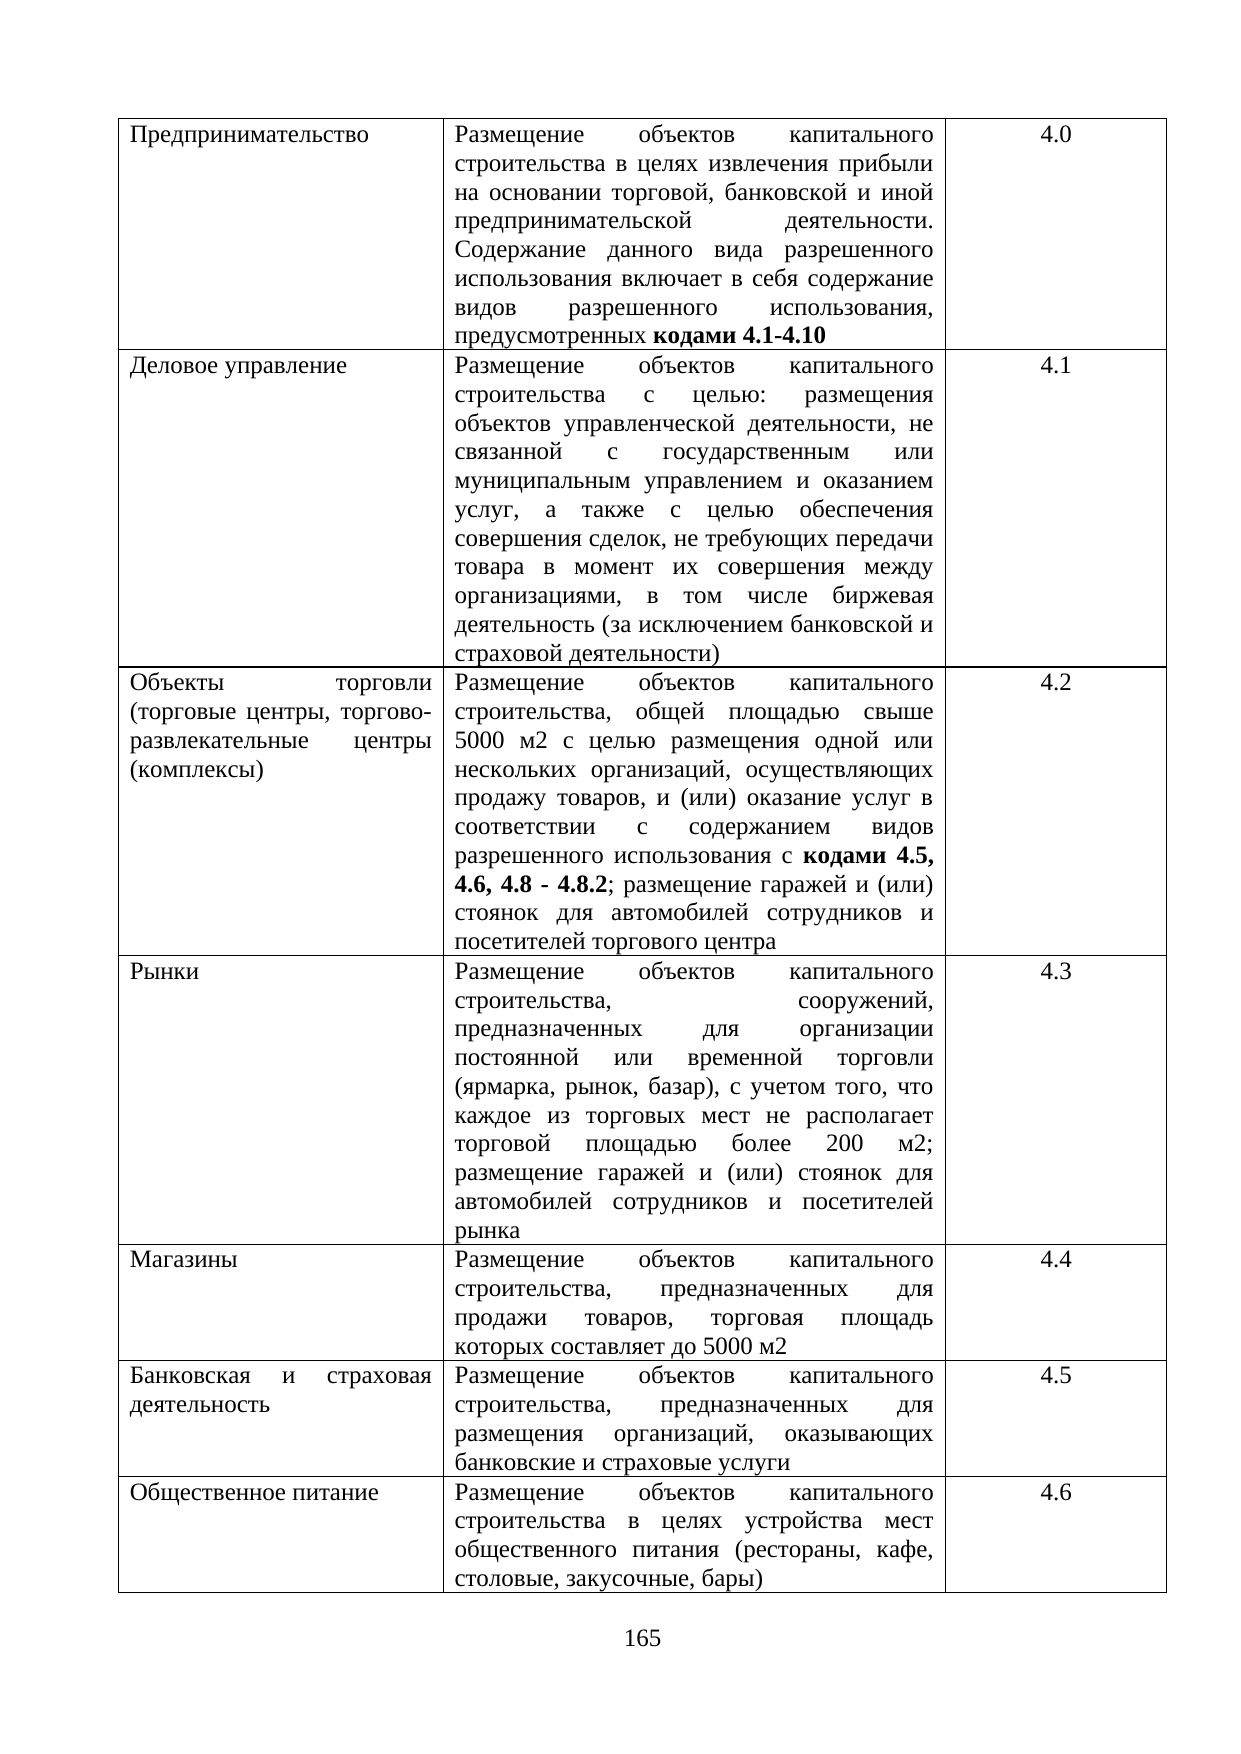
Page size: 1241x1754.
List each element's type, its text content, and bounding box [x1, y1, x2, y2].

table_cell Размещение объектов капитального строительства с целью: размещения объектов управленческой деятельности, не связанной с государственным или муниципальным управлением и оказанием услуг, а также с целью обеспечения совершения сделок, не требующих передачи товара в момент их совершения между организациями, в том числе биржевая деятельность (за исключением банковской и страховой деятельности) [444, 350, 945, 666]
table_cell Размещение объектов капитального строительства в целях устройства мест общественного питания (рестораны, кафе, столовые, закусочные, бары) [444, 1477, 945, 1592]
table_cell Банковская и страховая деятельность [119, 1361, 443, 1476]
table_cell 4.4 [946, 1245, 1166, 1359]
table_cell Размещение объектов капитального строительства, общей площадью свыше 5000 м2 с целью размещения одной или нескольких организаций, осуществляющих продажу товаров, и (или) оказание услуг в соответствии с содержанием видов разрешенного использования с кодами 4.5, 4.6, 4.8 - 4.8.2; размещение гаражей и (или) стоянок для автомобилей сотрудников и посетителей торгового центра [444, 668, 945, 955]
table_cell 4.2 [946, 668, 1166, 955]
table_cell Деловое управление [119, 350, 443, 666]
table_cell 4.1 [946, 350, 1166, 666]
table_cell Размещение объектов капитального строительства, сооружений, предназначенных для организации постоянной или временной торговли (ярмарка, рынок, базар), с учетом того, что каждое из торговых мест не располагает торговой площадью более 200 м2; размещение гаражей и (или) стоянок для автомобилей сотрудников и посетителей рынка [444, 956, 945, 1243]
table_cell Объекты торговли (торговые центры, торгово-развлекательные центры (комплексы) [119, 668, 443, 955]
table_cell Общественное питание [119, 1477, 443, 1592]
table_cell 4.6 [946, 1477, 1166, 1592]
table_cell Размещение объектов капитального строительства, предназначенных для размещения организаций, оказывающих банковские и страховые услуги [444, 1361, 945, 1476]
table_cell Магазины [119, 1245, 443, 1359]
table_cell 4.0 [946, 119, 1166, 349]
table_cell Рынки [119, 956, 443, 1243]
table_cell Размещение объектов капитального строительства в целях извлечения прибыли на основании торговой, банковской и иной предпринимательской деятельности. Содержание данного вида разрешенного использования включает в себя содержание видов разрешенного использования, предусмотренных кодами 4.1-4.10 [444, 119, 945, 349]
table_cell Предпринимательство [119, 119, 443, 349]
table_cell Размещение объектов капитального строительства, предназначенных для продажи товаров, торговая площадь которых составляет до 5000 м2 [444, 1245, 945, 1359]
table_cell 4.3 [946, 956, 1166, 1243]
table_cell 4.5 [946, 1361, 1166, 1476]
